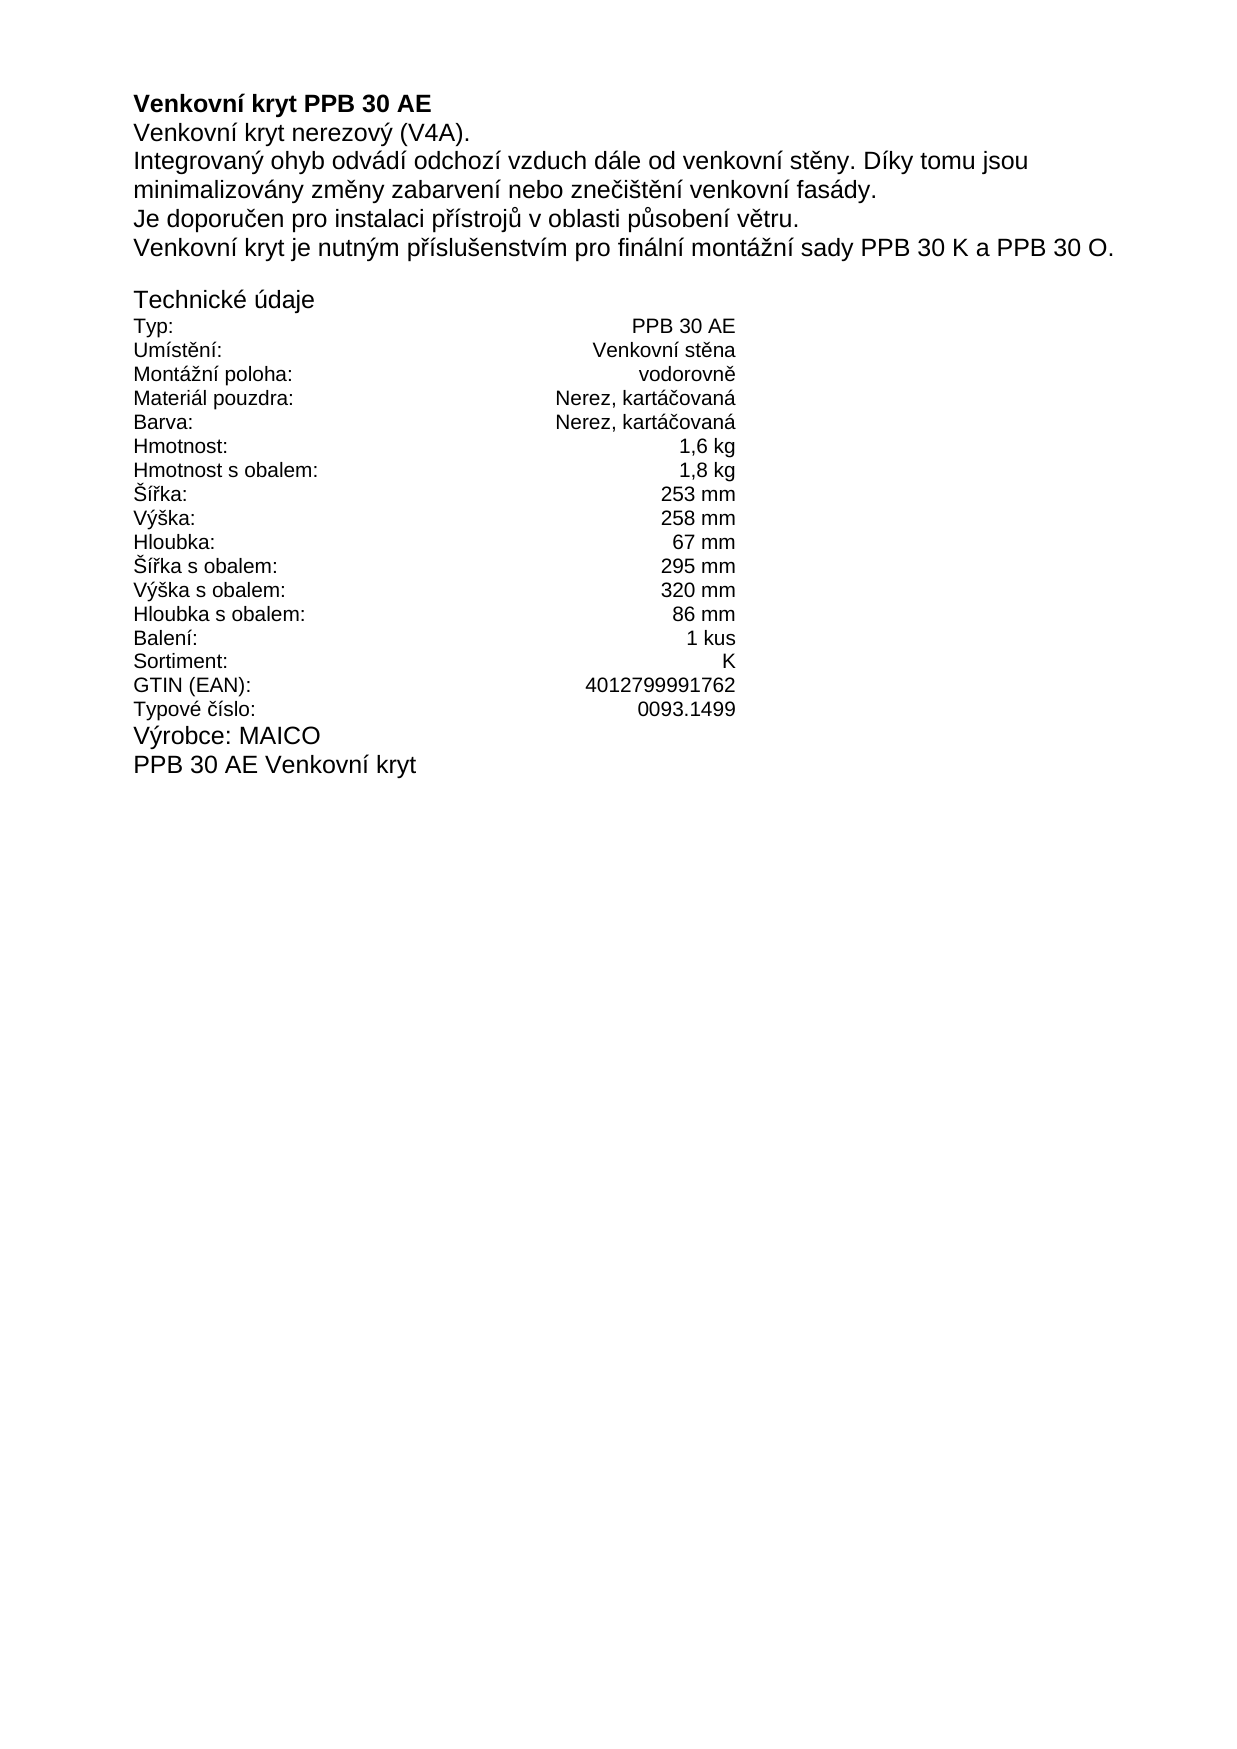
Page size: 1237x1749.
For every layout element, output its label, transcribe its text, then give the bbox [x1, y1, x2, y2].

table_cell 1,6 kg [434, 434, 747, 458]
table_cell 86 mm [434, 601, 747, 625]
table_cell Šířka s obalem: [122, 554, 434, 577]
text Technické údaje [133, 285, 1148, 314]
table_cell 1 kus [434, 625, 747, 649]
table_cell Sortiment: [122, 649, 434, 673]
table_cell Výška s obalem: [122, 578, 434, 601]
text Integrovaný ohyb odvádí odchozí vzduch dále od venkovní stěny. Díky tomu jsou minimalizovány změny zabarvení nebo znečištění venkovní fasády. [133, 146, 1148, 204]
table_cell 4012799991762 [434, 673, 747, 697]
table_cell 1,8 kg [434, 458, 747, 482]
table_cell Montážní poloha: [122, 362, 434, 386]
text Výrobce: MAICO [133, 721, 1148, 750]
table_cell Balení: [122, 625, 434, 649]
table_cell Nerez, kartáčovaná [434, 410, 747, 434]
table_header PPB 30 AE [434, 314, 747, 338]
table_cell Hloubka s obalem: [122, 601, 434, 625]
table_cell Hloubka: [122, 530, 434, 553]
table_cell 253 mm [434, 482, 747, 506]
table_cell Výška: [122, 506, 434, 529]
table_cell 320 mm [434, 578, 747, 601]
table_cell Materiál pouzdra: [122, 386, 434, 410]
table_cell Šířka: [122, 482, 434, 506]
text PPB 30 AE Venkovní kryt [133, 750, 1148, 779]
table_cell 67 mm [434, 530, 747, 553]
text Venkovní kryt PPB 30 AE [133, 89, 1148, 117]
table_cell K [434, 649, 747, 673]
table_cell 258 mm [434, 506, 747, 529]
table_cell Hmotnost s obalem: [122, 458, 434, 482]
table_cell Nerez, kartáčovaná [434, 386, 747, 410]
table_cell 0093.1499 [434, 697, 747, 721]
text Je doporučen pro instalaci přístrojů v oblasti působení větru. [133, 204, 1148, 232]
table_cell GTIN (EAN): [122, 673, 434, 697]
table_cell Hmotnost: [122, 434, 434, 458]
table_cell Barva: [122, 410, 434, 434]
text Venkovní kryt nerezový (V4A). [133, 117, 1148, 146]
table_cell 295 mm [434, 554, 747, 577]
table_cell Typové číslo: [122, 697, 434, 721]
table_header Typ: [122, 314, 434, 338]
table_cell Venkovní stěna [434, 338, 747, 362]
text Venkovní kryt je nutným příslušenstvím pro finální montážní sady PPB 30 K a PPB 30 O. [133, 232, 1148, 261]
table_cell Umístění: [122, 338, 434, 362]
table_cell vodorovně [434, 362, 747, 386]
